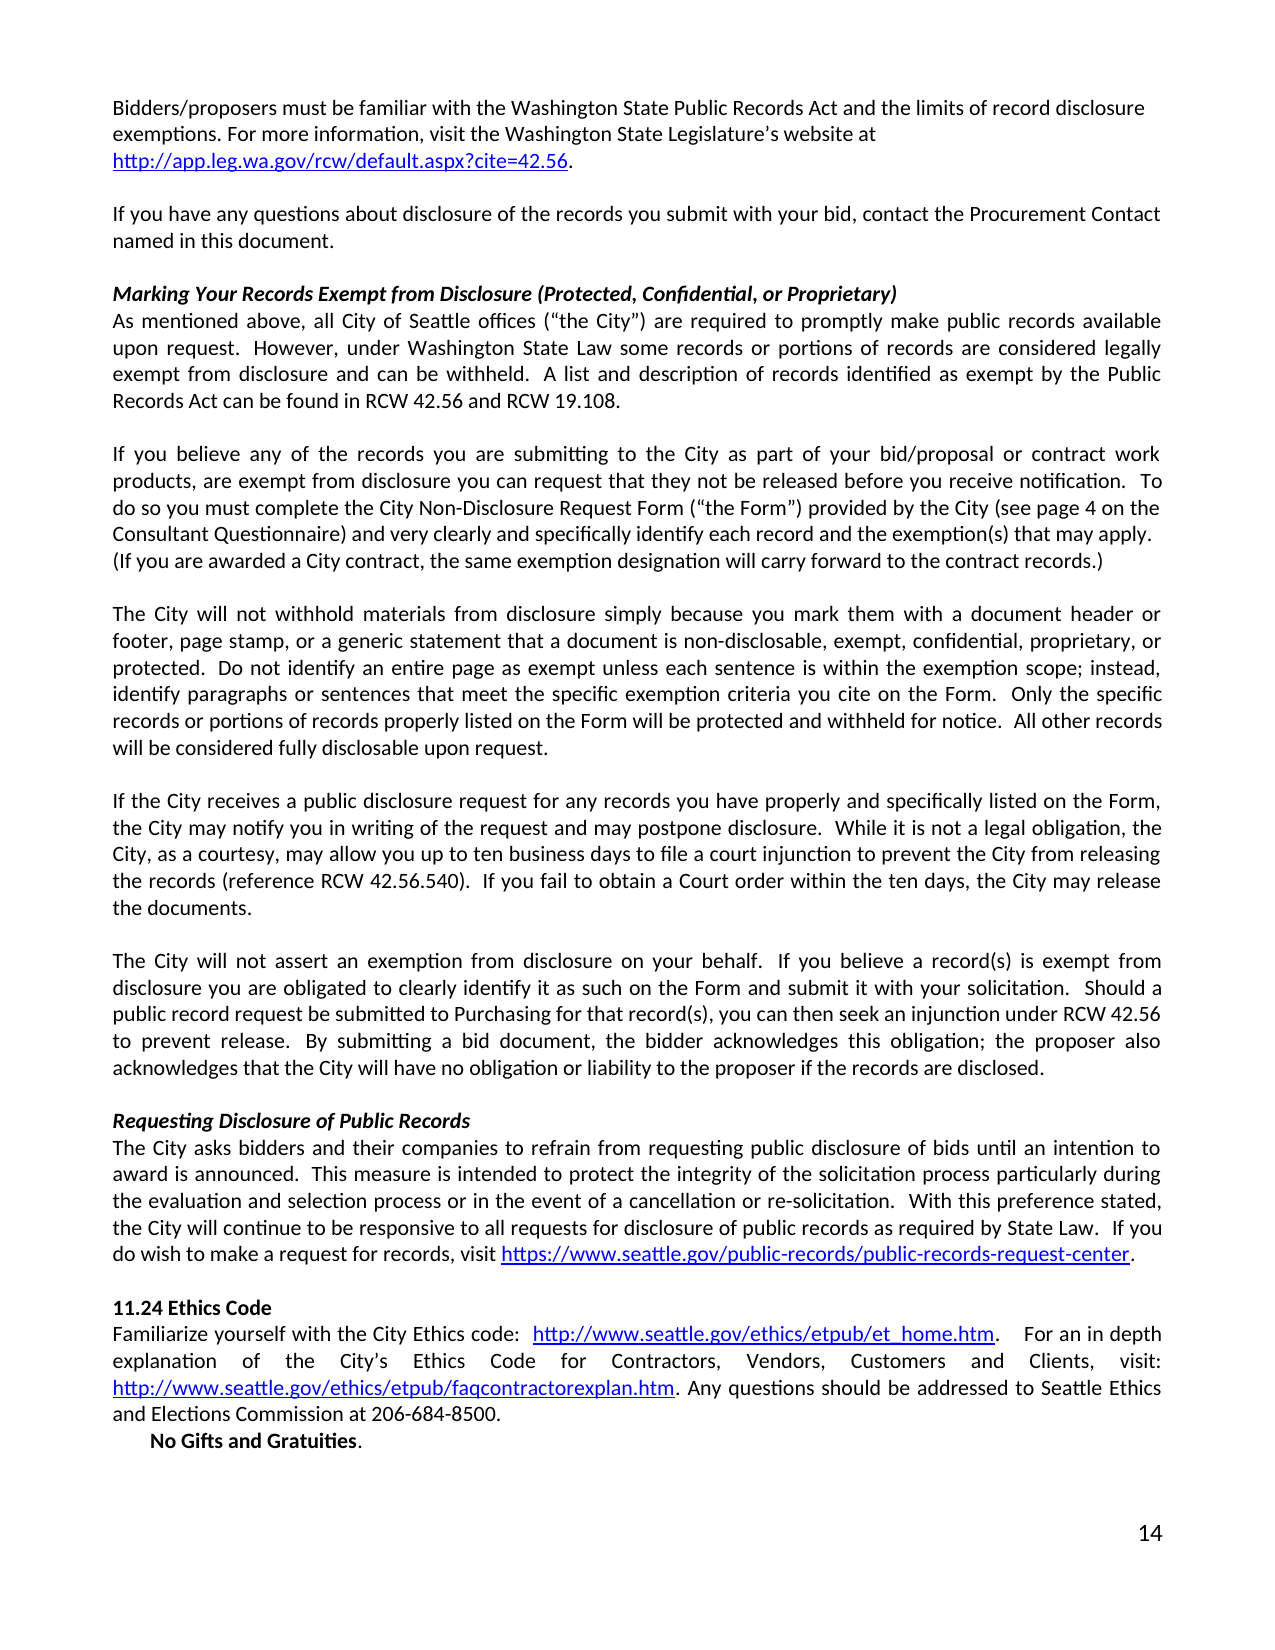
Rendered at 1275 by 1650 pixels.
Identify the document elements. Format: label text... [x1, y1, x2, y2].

text Familiarize yourself with the City Ethics code: http://www.seattle.gov/ethics/etpub/et_home.htm. For an in depth explanation of the City’s Ethics Code for Contractors, Vendors, Customers and Clients, visit: http://www.seattle.gov/ethics/etpub/faqcontractorexplan.htm. Any questions should be addressed to Seattle Ethics and Elections Commission at 206-684-8500. [112, 1320, 1162, 1427]
text 11.24 Ethics Code [112, 1294, 1162, 1320]
text The City asks bidders and their companies to refrain from requesting public disclosure of bids until an intention to award is announced. This measure is intended to protect the integrity of the solicitation process particularly during the evaluation and selection process or in the event of a cancellation or re-solicitation. With this preference stated, the City will continue to be responsive to all requests for disclosure of public records as required by State Law. If you do wish to make a request for records, visit https://www.seattle.gov/public-records/public-records-request-center. [112, 1134, 1162, 1267]
subtitle Requesting Disclosure of Public Records [112, 1107, 1162, 1134]
subtitle Marking Your Records Exempt from Disclosure (Protected, Confidential, or Proprietary) [112, 280, 1162, 307]
text If you believe any of the records you are submitting to the City as part of your bid/proposal or contract work products, are exempt from disclosure you can request that they not be released before you receive notification. To do so you must complete the City Non-Disclosure Request Form (“the Form”) provided by the City (see page 4 on the Consultant Questionnaire) and very clearly and specifically identify each record and the exemption(s) that may apply. (If you are awarded a City contract, the same exemption designation will carry forward to the contract records.) [112, 440, 1162, 574]
text No Gifts and Gratuities. [112, 1427, 1162, 1454]
text Bidders/proposers must be familiar with the Washington State Public Records Act and the limits of record disclosure exemptions. For more information, visit the Washington State Legislature’s website at http://app.leg.wa.gov/rcw/default.aspx?cite=42.56. [112, 94, 1162, 174]
text If you have any questions about disclosure of the records you submit with your bid, contact the Procurement Contact named in this document. [112, 200, 1162, 254]
text The City will not withhold materials from disclosure simply because you mark them with a document header or footer, page stamp, or a generic statement that a document is non-disclosable, exempt, confidential, proprietary, or protected. Do not identify an entire page as exempt unless each sentence is within the exemption scope; instead, identify paragraphs or sentences that meet the specific exemption criteria you cite on the Form. Only the specific records or portions of records properly listed on the Form will be protected and withheld for notice. All other records will be considered fully disclosable upon request. [112, 600, 1162, 760]
text The City will not assert an exemption from disclosure on your behalf. If you believe a record(s) is exempt from disclosure you are obligated to clearly identify it as such on the Form and submit it with your solicitation. Should a public record request be submitted to Purchasing for that record(s), you can then seek an injunction under RCW 42.56 to prevent release. By submitting a bid document, the bidder acknowledges this obligation; the proposer also acknowledges that the City will have no obligation or liability to the proposer if the records are disclosed. [112, 947, 1162, 1080]
text As mentioned above, all City of Seattle offices (“the City”) are required to promptly make public records available upon request. However, under Washington State Law some records or portions of records are considered legally exempt from disclosure and can be withheld. A list and description of records identified as exempt by the Public Records Act can be found in RCW 42.56 and RCW 19.108. [112, 307, 1162, 414]
text If the City receives a public disclosure request for any records you have properly and specifically listed on the Form, the City may notify you in writing of the request and may postpone disclosure. While it is not a legal obligation, the City, as a courtesy, may allow you up to ten business days to file a court injunction to prevent the City from releasing the records (reference RCW 42.56.540). If you fail to obtain a Court order within the ten days, the City may release the documents. [112, 787, 1162, 920]
